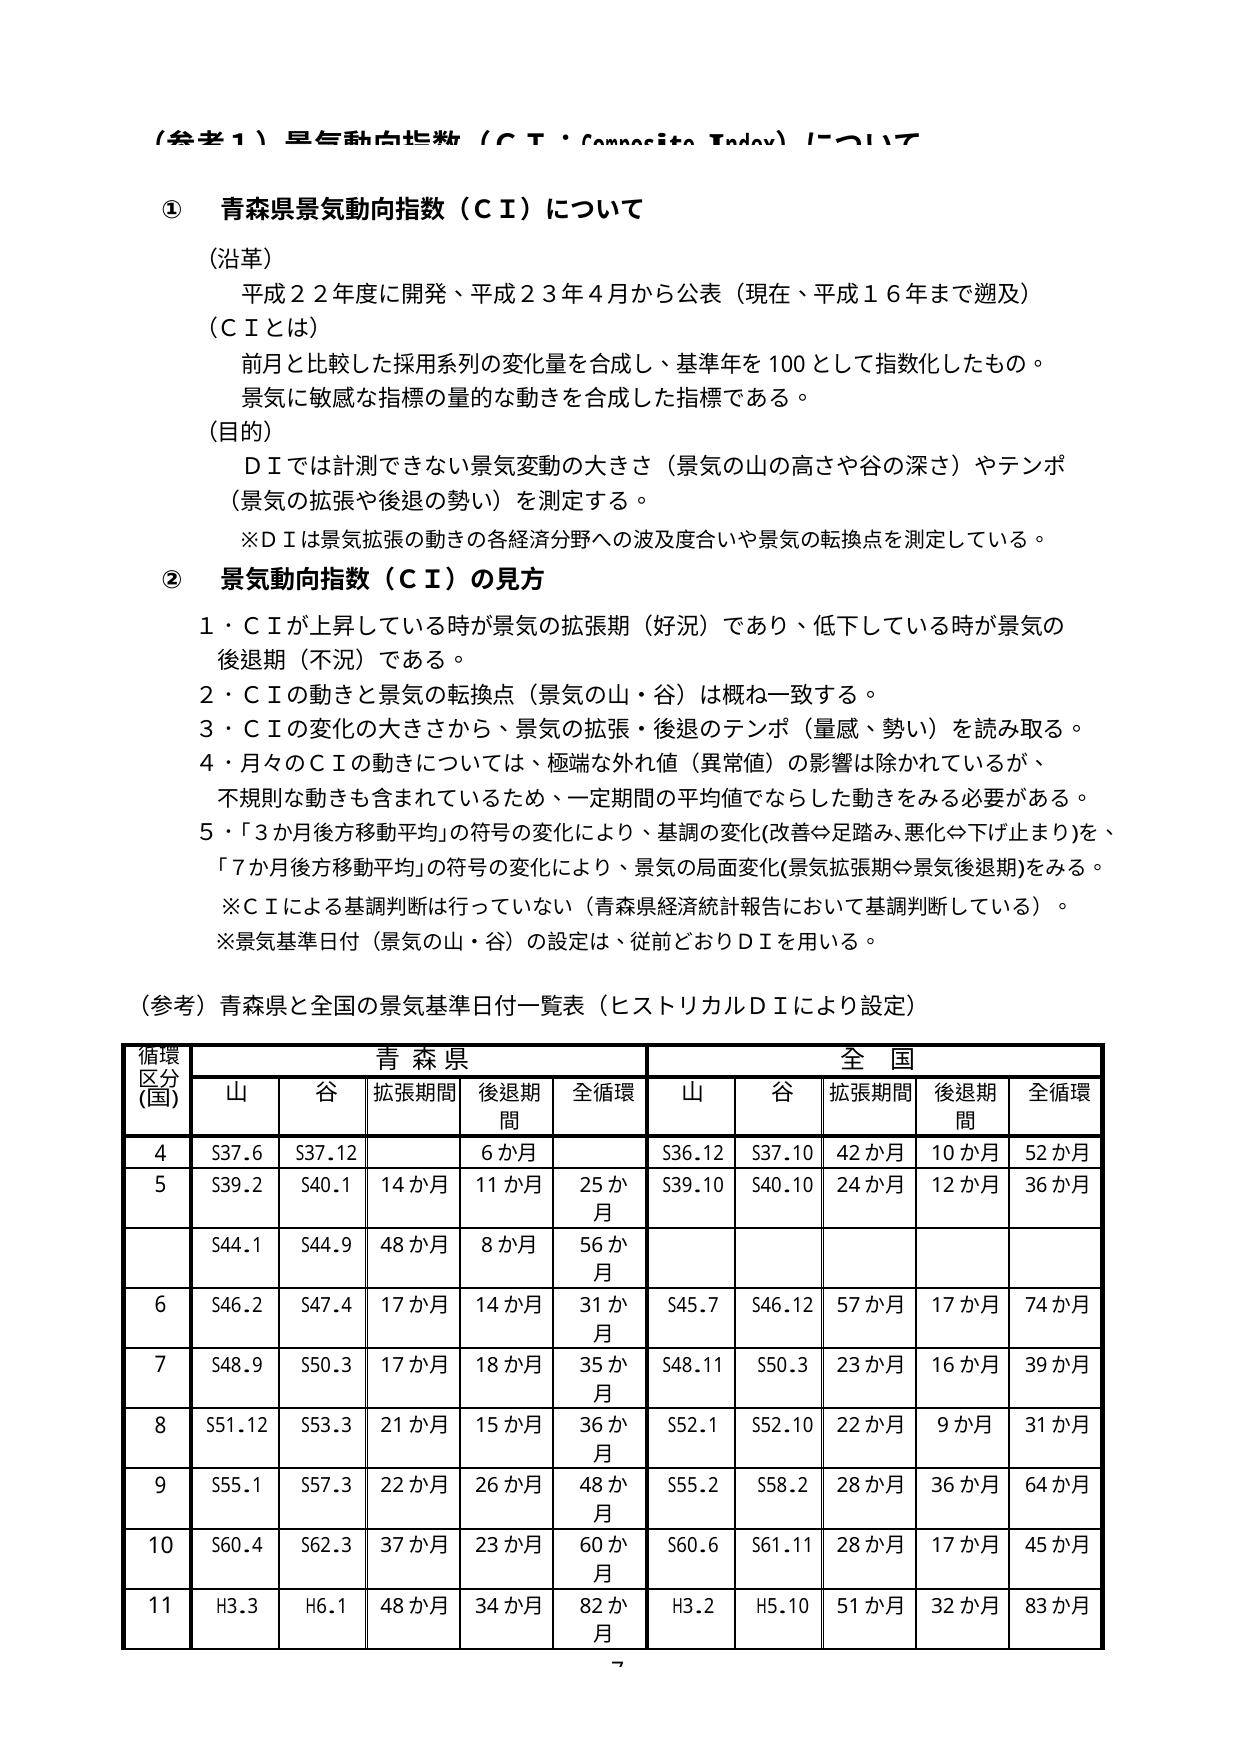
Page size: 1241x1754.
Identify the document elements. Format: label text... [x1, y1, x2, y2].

table_cell 22か月 [368, 1469, 459, 1527]
table_cell S53.3 [280, 1409, 365, 1467]
table_cell [1010, 1229, 1100, 1287]
text ※ＤＩは景気拡張の動きの各経済分野への波及度合いや景気の転換点を測定している。 [241, 526, 1159, 554]
table_cell 32か月 [917, 1590, 1008, 1648]
table_cell 7 [126, 1349, 189, 1407]
table_cell 10 [126, 1530, 189, 1587]
table_cell S46.12 [736, 1289, 821, 1347]
table_cell 48か月 [368, 1590, 459, 1648]
table_cell S50.3 [280, 1349, 365, 1407]
table_cell H3.3 [193, 1590, 278, 1648]
text （景気の拡張や後退の勢い）を測定する。 [218, 485, 1159, 516]
table_cell 後退期間 [461, 1079, 552, 1133]
table_cell 5 [126, 1169, 189, 1227]
table_cell 全循環 [554, 1079, 645, 1133]
text ※景気基準日付（景気の山・谷）の設定は、従前どおりＤＩを用いる。 [216, 926, 1159, 956]
table_cell 57か月 [824, 1289, 915, 1347]
table_cell 11 [126, 1590, 189, 1648]
table_cell 16か月 [917, 1349, 1008, 1407]
table_cell S48.11 [649, 1349, 734, 1407]
table_cell 52か月 [1010, 1138, 1100, 1167]
table_cell S60.6 [649, 1530, 734, 1587]
table_cell S55.1 [193, 1469, 278, 1527]
table_cell S40.10 [736, 1169, 821, 1227]
table_cell 23か月 [824, 1349, 915, 1407]
table_cell S50.3 [736, 1349, 821, 1407]
table_cell S52.10 [736, 1409, 821, 1467]
text （目的） [195, 416, 1159, 446]
table_cell S48.9 [193, 1349, 278, 1407]
table_cell 山 [193, 1079, 278, 1133]
text ２．ＣＩの動きと景気の転換点（景気の山・谷）は概ね一致する。 [195, 679, 1159, 709]
table_cell S60.4 [193, 1530, 278, 1587]
table_cell [917, 1229, 1008, 1287]
table_cell S58.2 [736, 1469, 821, 1527]
table_cell 11か月 [461, 1169, 552, 1227]
table_cell S62.3 [280, 1530, 365, 1587]
table_cell 山 [649, 1079, 734, 1133]
text 不規則な動きも含まれているため、一定期間の平均値でならした動きをみる必要がある。 [218, 783, 1159, 813]
table_cell S61.11 [736, 1530, 821, 1587]
table_cell 17か月 [917, 1530, 1008, 1587]
table_header 循環 区分 (国) [126, 1047, 189, 1133]
table_cell 21か月 [368, 1409, 459, 1467]
table_cell 82か月 [554, 1590, 645, 1648]
table_cell S36.12 [649, 1138, 734, 1167]
text ４．月々のＣＩの動きについては、極端な外れ値（異常値）の影響は除かれているが、 [195, 747, 1159, 778]
table_cell S46.2 [193, 1289, 278, 1347]
table_cell S44.9 [280, 1229, 365, 1287]
table_cell 14か月 [461, 1289, 552, 1347]
table_cell S37.12 [280, 1138, 365, 1167]
table_cell S47.4 [280, 1289, 365, 1347]
table_cell 10か月 [917, 1138, 1008, 1167]
text 平成２２年度に開発、平成２３年４月から公表（現在、平成１６年まで遡及） [241, 278, 1159, 310]
subtitle ② 景気動向指数（ＣＩ）の見方 [161, 562, 1159, 596]
text （ＣＩとは） [195, 312, 1159, 343]
table_cell 9 [126, 1469, 189, 1527]
table_cell 24か月 [824, 1169, 915, 1227]
text ＤＩでは計測できない景気変動の大きさ（景気の山の高さや谷の深さ）やテンポ [241, 450, 1159, 481]
table_cell 谷 [736, 1079, 821, 1133]
table_cell 37か月 [368, 1530, 459, 1587]
table_cell S40.1 [280, 1169, 365, 1227]
table_cell 8 [126, 1409, 189, 1467]
table_cell 51か月 [824, 1590, 915, 1648]
table_cell 36か月 [917, 1469, 1008, 1527]
text ３．ＣＩの変化の大きさから、景気の拡張・後退のテンポ（量感、勢い）を読み取る。 [195, 713, 1159, 744]
table_cell [649, 1229, 734, 1287]
table_cell 39か月 [1010, 1349, 1100, 1407]
table_cell 谷 [280, 1079, 365, 1133]
table_cell 6か月 [461, 1138, 552, 1167]
subtitle ① 青森県景気動向指数（ＣＩ）について [161, 187, 1159, 227]
table_cell 22か月 [824, 1409, 915, 1467]
table_cell 28か月 [824, 1530, 915, 1587]
table_cell H3.2 [649, 1590, 734, 1648]
table_cell 60か月 [554, 1530, 645, 1587]
table_cell S39.10 [649, 1169, 734, 1227]
table_cell S37.6 [193, 1138, 278, 1167]
subtitle １．ＣＩが上昇している時が景気の拡張期（好況）であり、低下している時が景気の後退期（不況）である。 [195, 610, 1069, 676]
table_cell 26か月 [461, 1469, 552, 1527]
table_cell 83か月 [1010, 1590, 1100, 1648]
table_cell 17か月 [368, 1349, 459, 1407]
table_header 青 森 県 [193, 1047, 645, 1074]
table_cell S51.12 [193, 1409, 278, 1467]
table_cell H6.1 [280, 1590, 365, 1648]
table_cell 23か月 [461, 1530, 552, 1587]
text ５．｢３か月後方移動平均｣の符号の変化により、基調の変化(改善⇔足踏み､悪化⇔下げ止まり)を、 [195, 816, 1159, 847]
table_cell 28か月 [824, 1469, 915, 1527]
table_cell 拡張期間 [368, 1079, 459, 1133]
table_cell 17か月 [368, 1289, 459, 1347]
table_cell 8か月 [461, 1229, 552, 1287]
table_cell 拡張期間 [824, 1079, 915, 1133]
table_cell 35か月 [554, 1349, 645, 1407]
table_cell 56か月 [554, 1229, 645, 1287]
table_cell S44.1 [193, 1229, 278, 1287]
table_cell 18か月 [461, 1349, 552, 1407]
table_cell S39.2 [193, 1169, 278, 1227]
table_cell 48か月 [368, 1229, 459, 1287]
table_cell 74か月 [1010, 1289, 1100, 1347]
table_cell S55.2 [649, 1469, 734, 1527]
table_cell H5.10 [736, 1590, 821, 1648]
table_cell 36か月 [1010, 1169, 1100, 1227]
table_cell 17か月 [917, 1289, 1008, 1347]
table_cell 14か月 [368, 1169, 459, 1227]
table_cell [736, 1229, 821, 1287]
table_cell [368, 1138, 459, 1167]
table_cell [126, 1229, 189, 1287]
table_cell 31か月 [554, 1289, 645, 1347]
table_cell 12か月 [917, 1169, 1008, 1227]
table_cell 64か月 [1010, 1469, 1100, 1527]
table_cell 25か月 [554, 1169, 645, 1227]
table_cell S45.7 [649, 1289, 734, 1347]
table_cell 全循環 [1010, 1079, 1100, 1133]
text ｢７か月後方移動平均｣の符号の変化により、景気の局面変化(景気拡張期⇔景気後退期)をみる。 [217, 853, 1159, 881]
table_cell 6 [126, 1289, 189, 1347]
table_cell [824, 1229, 915, 1287]
table_cell 48か月 [554, 1469, 645, 1527]
table_cell S52.1 [649, 1409, 734, 1467]
table_header 全 国 [649, 1047, 1100, 1074]
table_cell S57.3 [280, 1469, 365, 1527]
table_cell 31か月 [1010, 1409, 1100, 1467]
table_cell 45か月 [1010, 1530, 1100, 1587]
table_cell 後退期間 [917, 1079, 1008, 1133]
table_cell 34か月 [461, 1590, 552, 1648]
table_cell 9か月 [917, 1409, 1008, 1467]
table_cell 15か月 [461, 1409, 552, 1467]
text 前月と比較した採用系列の変化量を合成し、基準年を100として指数化したもの。 景気に敏感な指標の量的な動きを合成した指標である。 [241, 347, 1081, 413]
subtitle （参考）青森県と全国の景気基準日付一覧表（ヒストリカルＤＩにより設定） [127, 990, 1159, 1021]
subtitle （沿革） [195, 243, 1159, 274]
table_cell 4 [126, 1138, 189, 1167]
table_cell S37.10 [736, 1138, 821, 1167]
text ※ＣＩによる基調判断は行っていない（青森県経済統計報告において基調判断している）。 [218, 891, 1078, 921]
table_cell [554, 1138, 645, 1167]
table_cell 36か月 [554, 1409, 645, 1467]
table_cell 42か月 [824, 1138, 915, 1167]
